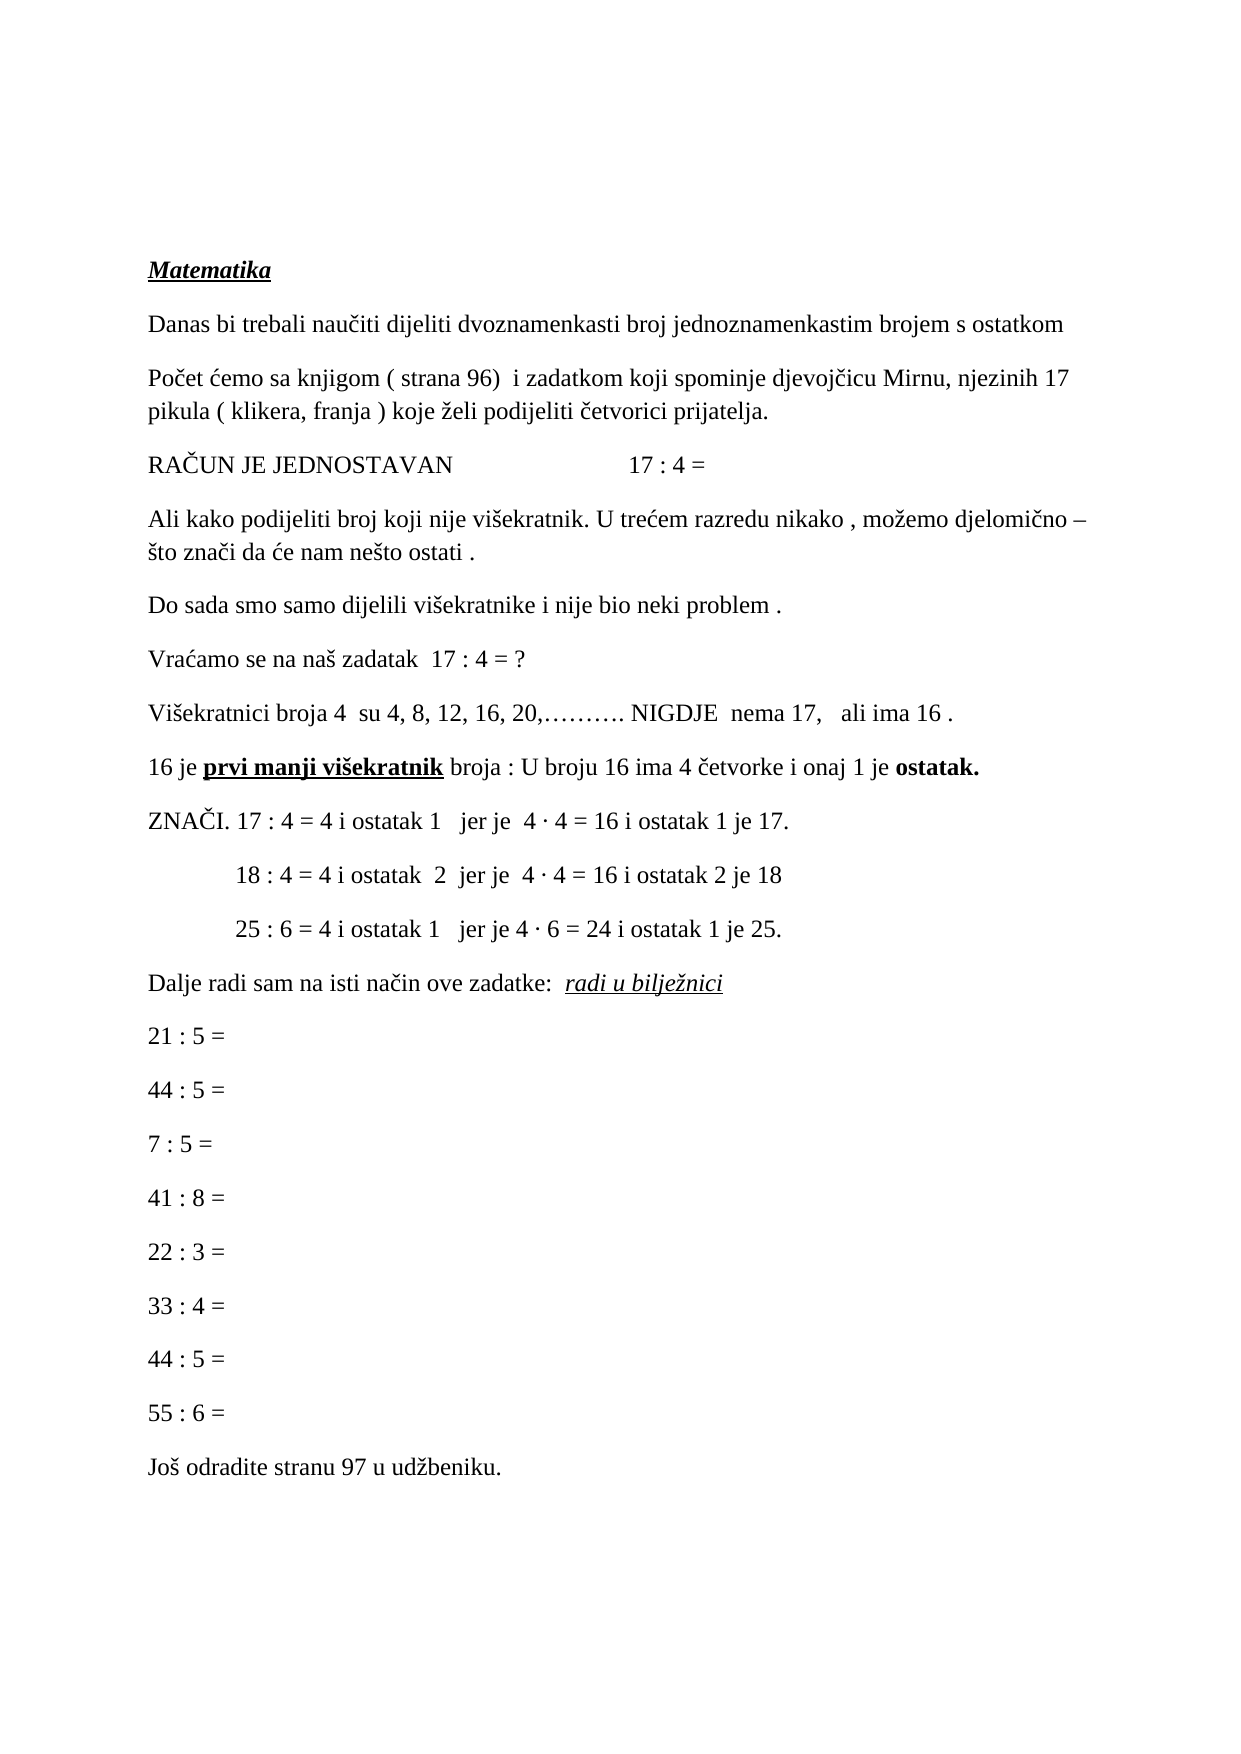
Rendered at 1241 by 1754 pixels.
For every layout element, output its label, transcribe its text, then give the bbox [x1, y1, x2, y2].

text 16 je prvi manji višekratnik broja : U broju 16 ima 4 četvorke i onaj 1 je ostatak. [148, 752, 1093, 781]
text Ali kako podijeliti broj koji nije višekratnik. U trećem razredu nikako , možemo djelomično – što znači da će nam nešto ostati . [148, 504, 1093, 566]
text 44 : 5 = [148, 1344, 1093, 1373]
text 55 : 6 = [148, 1398, 1093, 1427]
text Još odradite stranu 97 u udžbeniku. [148, 1452, 1093, 1481]
text 18 : 4 = 4 i ostatak 2 jer je 4 ∙ 4 = 16 i ostatak 2 je 18 [148, 860, 1093, 889]
text Počet ćemo sa knjigom ( strana 96) i zadatkom koji spominje djevojčicu Mirnu, njezinih 17 pikula ( klikera, franja ) koje želi podijeliti četvorici prijatelja. [148, 363, 1093, 425]
text Višekratnici broja 4 su 4, 8, 12, 16, 20,………. NIGDJE nema 17, ali ima 16 . [148, 698, 1093, 727]
text 44 : 5 = [148, 1075, 1093, 1104]
text Vraćamo se na naš zadatak 17 : 4 = ? [148, 644, 1093, 673]
text 22 : 3 = [148, 1237, 1093, 1266]
text RAČUN JE JEDNOSTAVAN 17 : 4 = [148, 450, 1093, 479]
text ZNAČI. 17 : 4 = 4 i ostatak 1 jer je 4 ∙ 4 = 16 i ostatak 1 je 17. [148, 806, 1093, 835]
text Danas bi trebali naučiti dijeliti dvoznamenkasti broj jednoznamenkastim brojem s ostatkom [148, 309, 1093, 338]
text 7 : 5 = [148, 1129, 1093, 1158]
text Do sada smo samo dijelili višekratnike i nije bio neki problem . [148, 591, 1093, 619]
text 33 : 4 = [148, 1291, 1093, 1319]
text 21 : 5 = [148, 1021, 1093, 1050]
text 25 : 6 = 4 i ostatak 1 jer je 4 ∙ 6 = 24 i ostatak 1 je 25. [148, 914, 1093, 942]
text Dalje radi sam na isti način ove zadatke: radi u bilježnici [148, 968, 1093, 996]
text 41 : 8 = [148, 1183, 1093, 1212]
text Matematika [148, 255, 1093, 284]
